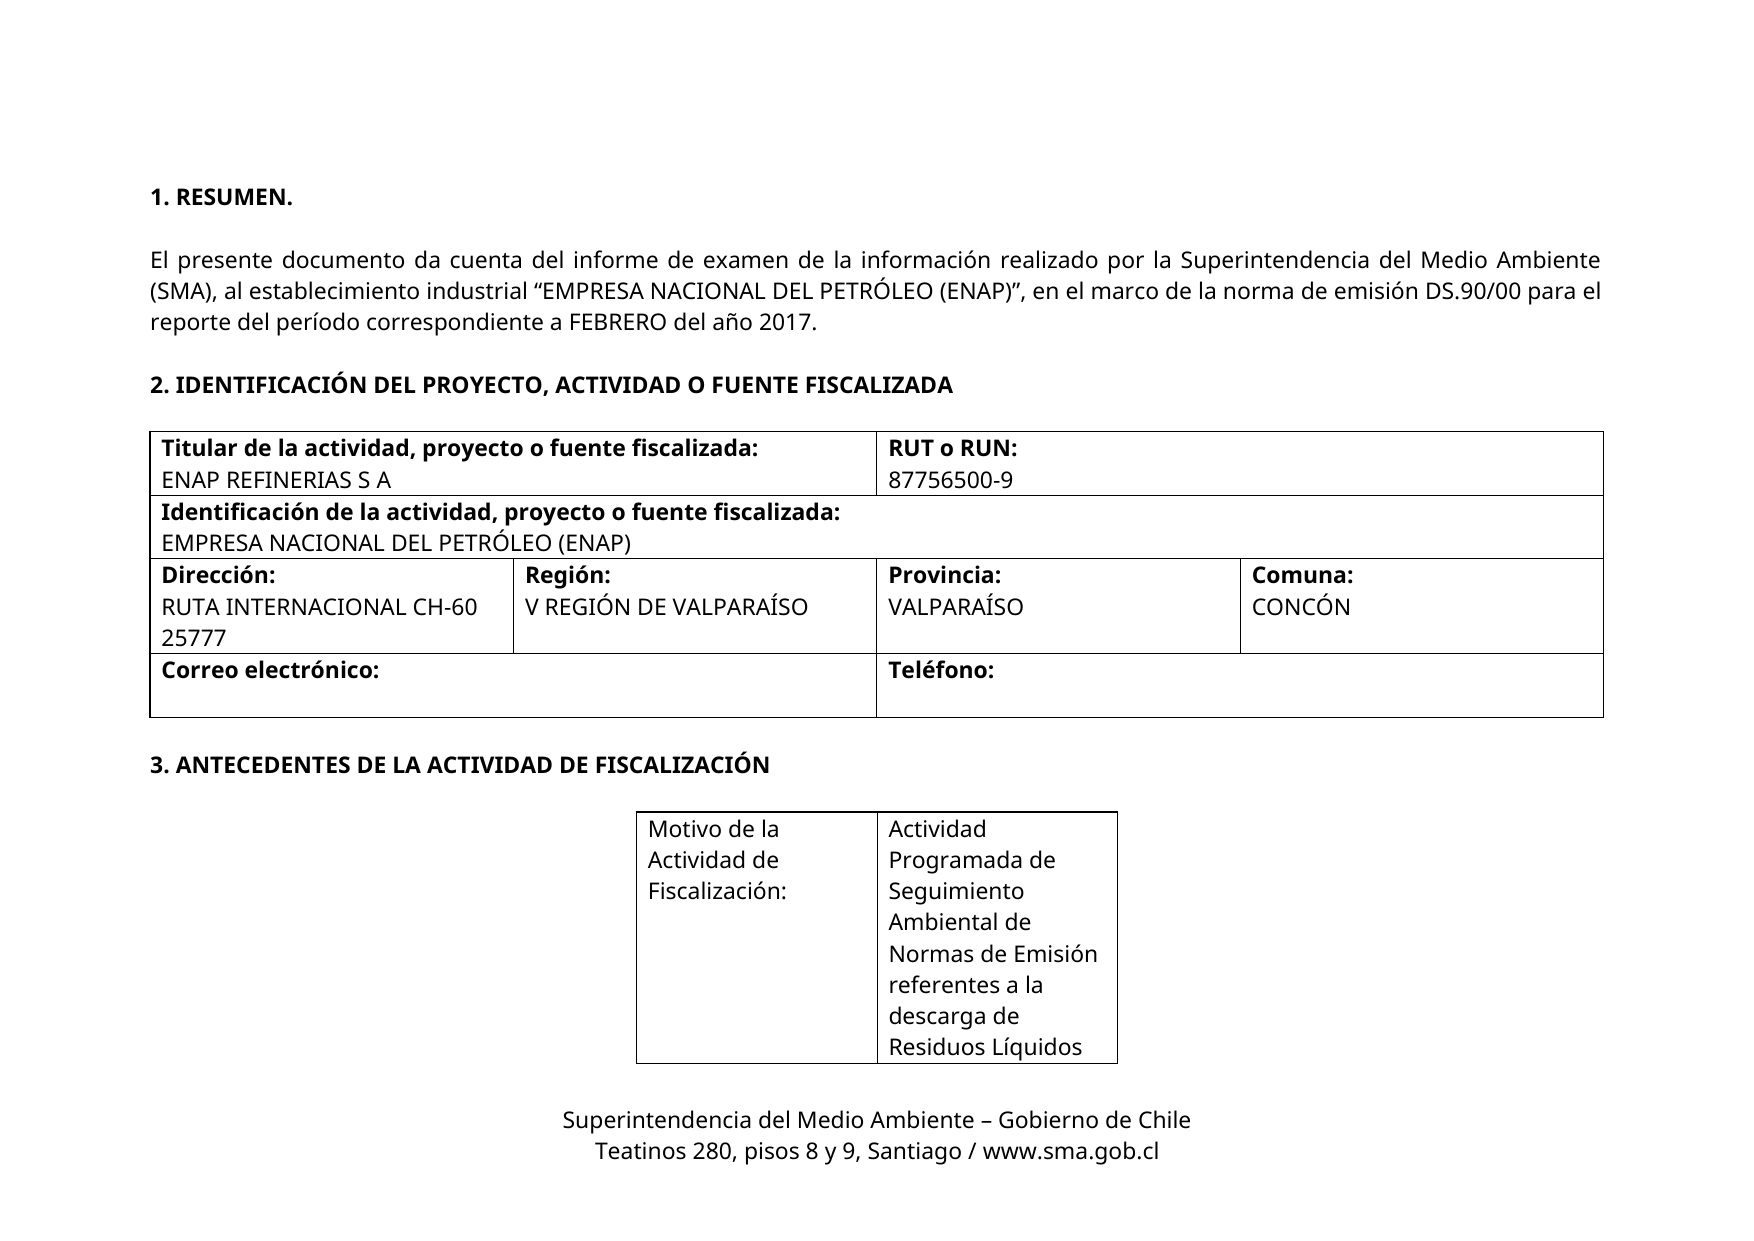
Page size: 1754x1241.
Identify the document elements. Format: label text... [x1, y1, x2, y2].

table_header Titular de la actividad, proyecto o fuente fiscalizada: ENAP REFINERIAS S A [151, 432, 876, 495]
text 1. RESUMEN. [150, 150, 1604, 212]
table_cell Región: V REGIÓN DE VALPARAÍSO [514, 559, 876, 653]
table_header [878, 813, 1117, 1062]
table_cell Teléfono: [877, 654, 1603, 717]
text 2. IDENTIFICACIÓN DEL PROYECTO, ACTIVIDAD O FUENTE FISCALIZADA [150, 337, 1604, 400]
table_header RUT o RUN: 87756500-9 [877, 432, 1603, 495]
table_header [637, 813, 877, 1062]
table_cell Provincia: VALPARAÍSO [877, 559, 1240, 653]
table_cell Identificación de la actividad, proyecto o fuente fiscalizada: EMPRESA NACIONAL DEL PETRÓLEO (ENAP) [151, 496, 1603, 558]
text El presente documento da cuenta del informe de examen de la información realizado por la Superintendencia del Medio Ambiente (SMA), al establecimiento industrial “EMPRESA NACIONAL DEL PETRÓLEO (ENAP)”, en el marco de la norma de emisión DS.90/00 para el reporte del período correspondiente a FEBRERO del año 2017. [150, 212, 1604, 337]
text 3. ANTECEDENTES DE LA ACTIVIDAD DE FISCALIZACIÓN [150, 718, 1604, 780]
table_cell Dirección: RUTA INTERNACIONAL CH-60 25777 [151, 559, 513, 653]
table_cell Comuna: CONCÓN [1241, 559, 1603, 653]
table_cell Correo electrónico: [151, 654, 876, 717]
